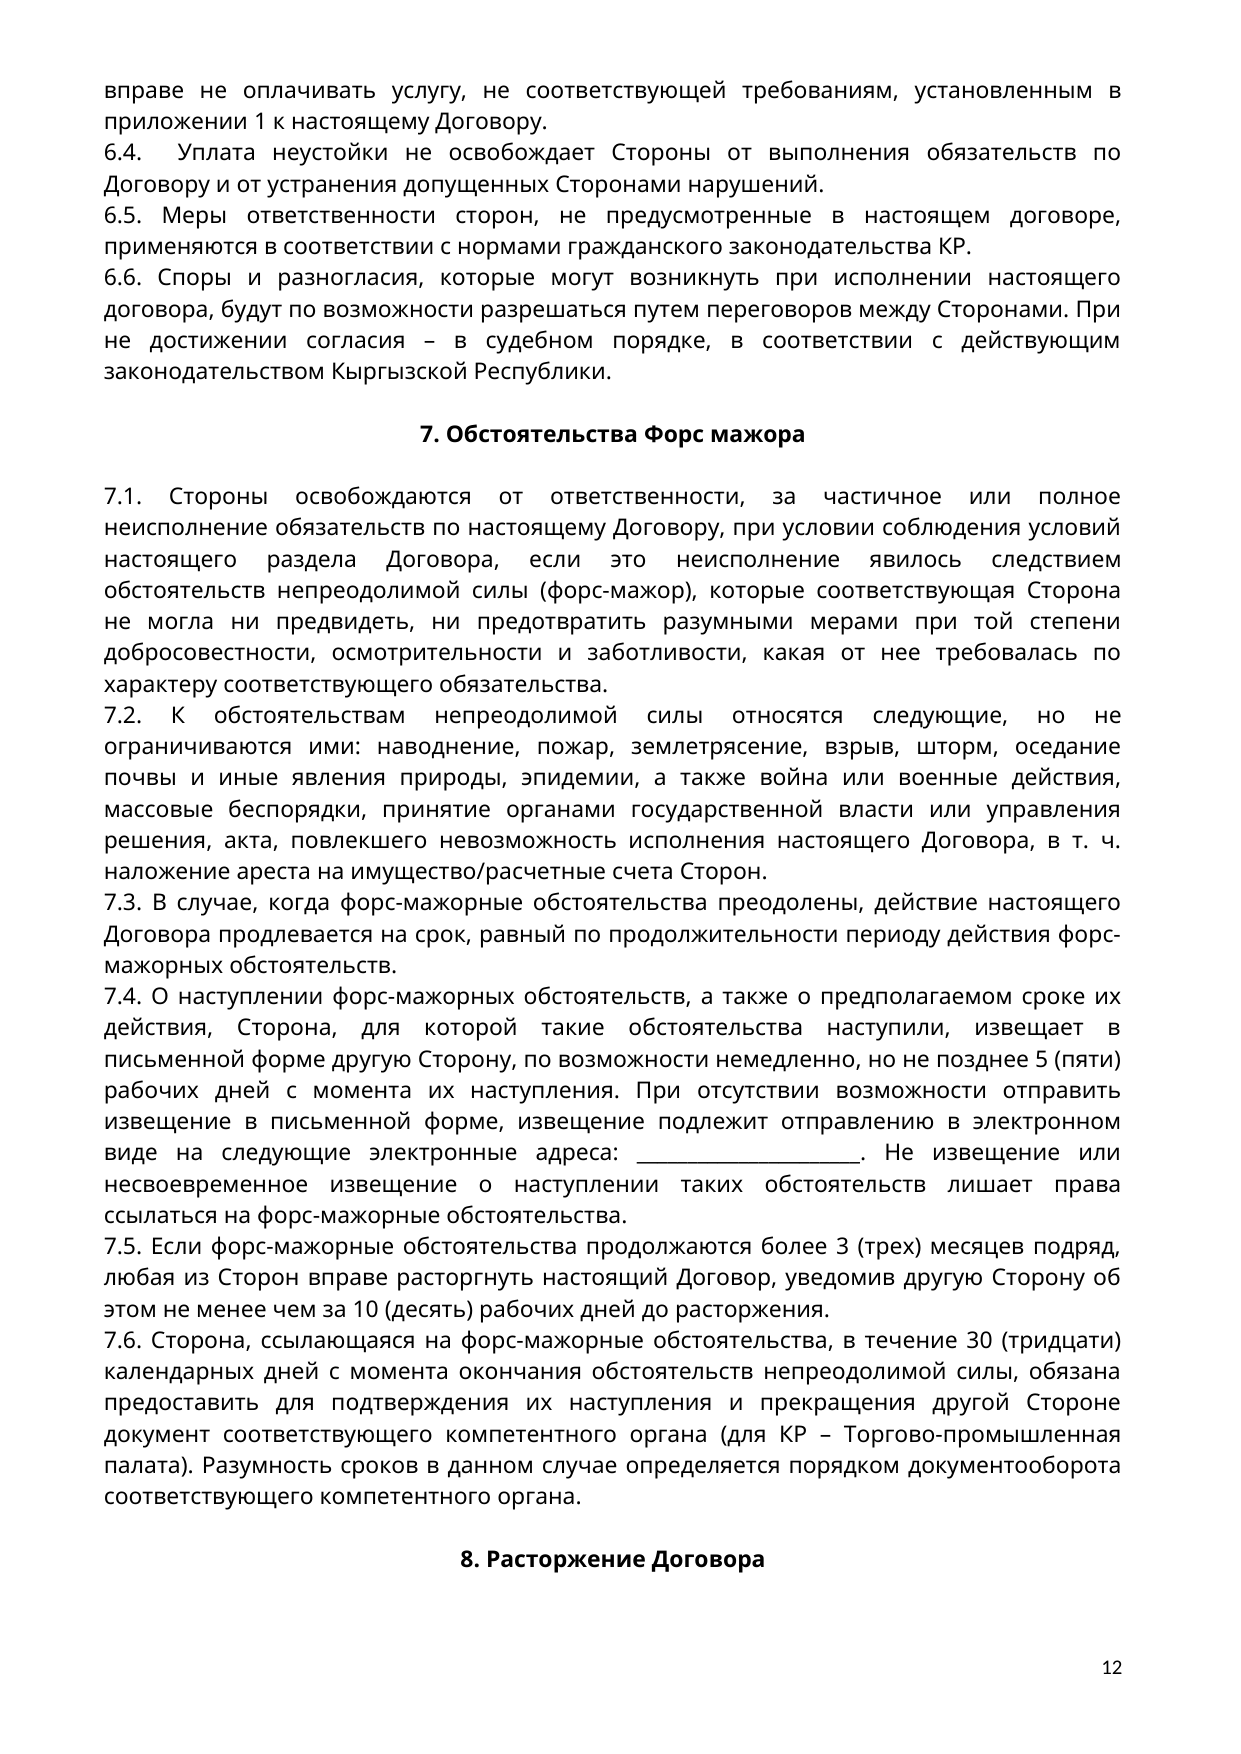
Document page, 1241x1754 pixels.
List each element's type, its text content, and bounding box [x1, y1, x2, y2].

text 7.4. О наступлении форс-мажорных обстоятельств, а также о предполагаемом сроке их действия, Сторона, для которой такие обстоятельства наступили, извещает в письменной форме другую Сторону, по возможности немедленно, но не позднее 5 (пяти) рабочих дней с момента их наступления. При отсутствии возможности отправить извещение в письменной форме, извещение подлежит отправлению в электронном виде на следующие электронные адреса: ______________________. Не извещение или несвоевременное извещение о наступлении таких обстоятельств лишает права ссылаться на форс-мажорные обстоятельства. [103, 980, 1122, 1230]
text 7.5. Если форс-мажорные обстоятельства продолжаются более 3 (трех) месяцев подряд, любая из Сторон вправе расторгнуть настоящий Договор, уведомив другую Сторону об этом не менее чем за 10 (десять) рабочих дней до расторжения. [103, 1230, 1122, 1324]
text 6.4. Уплата неустойки не освобождает Стороны от выполнения обязательств по Договору и от устранения допущенных Сторонами нарушений. [103, 136, 1122, 199]
text 7. Обстоятельства Форс мажора [103, 418, 1122, 449]
text 8. Расторжение Договора [103, 1543, 1122, 1574]
text 7.6. Сторона, ссылающаяся на форс-мажорные обстоятельства, в течение 30 (тридцати) календарных дней с момента окончания обстоятельств непреодолимой силы, обязана предоставить для подтверждения их наступления и прекращения другой Стороне документ соответствующего компетентного органа (для КР – Торгово-промышленная палата). Разумность сроков в данном случае определяется порядком документооборота соответствующего компетентного органа. [103, 1324, 1122, 1511]
text 6.5. Меры ответственности сторон, не предусмотренные в настоящем договоре, применяются в соответствии с нормами гражданского законодательства КР. [103, 199, 1122, 261]
text 6.6. Споры и разногласия, которые могут возникнуть при исполнении настоящего договора, будут по возможности разрешаться путем переговоров между Сторонами. При не достижении согласия – в судебном порядке, в соответствии с действующим законодательством Кыргызской Республики. [103, 261, 1122, 386]
text 7.3. В случае, когда форс-мажорные обстоятельства преодолены, действие настоящего Договора продлевается на срок, равный по продолжительности периоду действия форс-мажорных обстоятельств. [103, 886, 1122, 980]
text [103, 74, 1122, 136]
text 7.1. Стороны освобождаются от ответственности, за частичное или полное неисполнение обязательств по настоящему Договору, при условии соблюдения условий настоящего раздела Договора, если это неисполнение явилось следствием обстоятельств непреодолимой силы (форс-мажор), которые соответствующая Сторона не могла ни предвидеть, ни предотвратить разумными мерами при той степени добросовестности, осмотрительности и заботливости, какая от нее требовалась по характеру соответствующего обязательства. [103, 480, 1122, 699]
text 7.2. К обстоятельствам непреодолимой силы относятся следующие, но не ограничиваются ими: наводнение, пожар, землетрясение, взрыв, шторм, оседание почвы и иные явления природы, эпидемии, а также война или военные действия, массовые беспорядки, принятие органами государственной власти или управления решения, акта, повлекшего невозможность исполнения настоящего Договора, в т. ч. наложение ареста на имущество/расчетные счета Сторон. [103, 699, 1122, 886]
